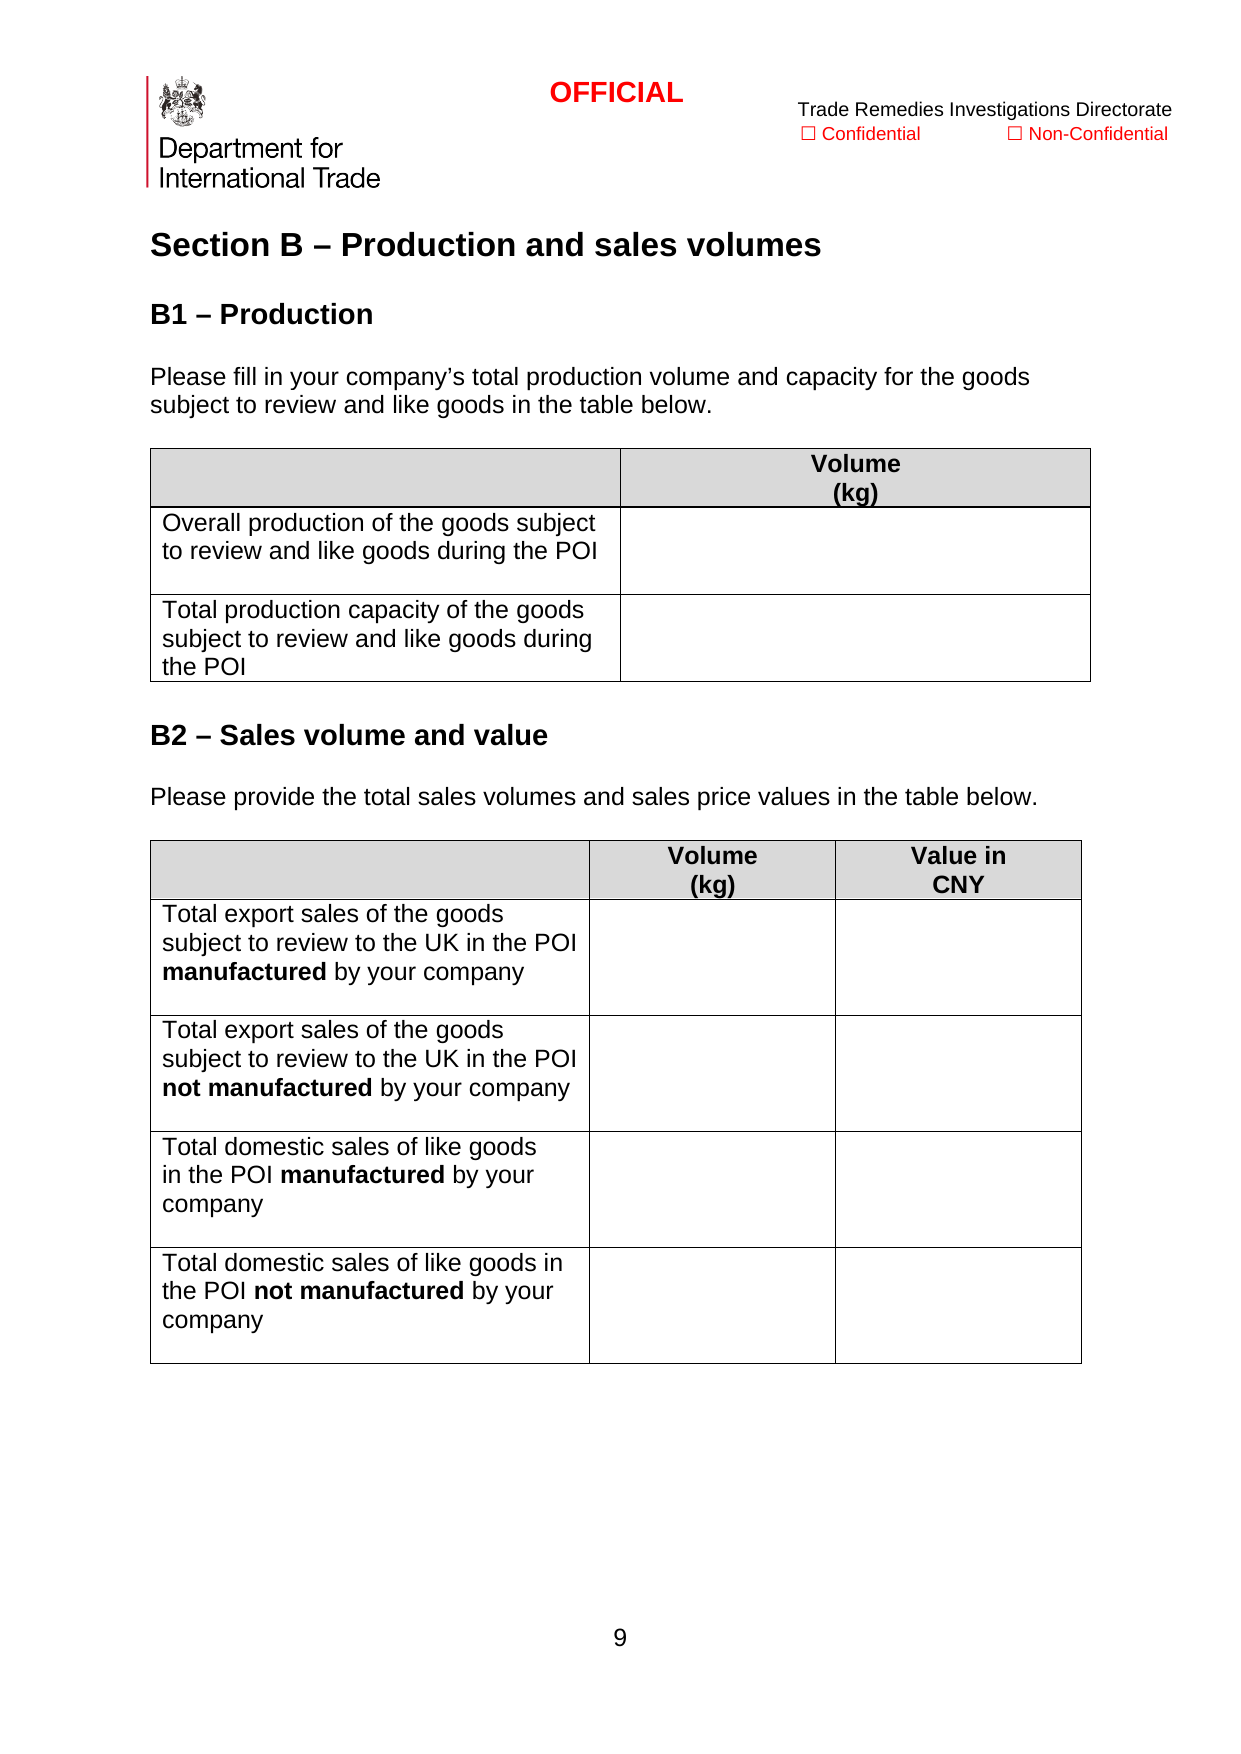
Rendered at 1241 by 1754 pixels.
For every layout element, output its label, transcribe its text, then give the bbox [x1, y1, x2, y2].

table_cell [621, 595, 1090, 681]
table_cell Overall production of the goods subject to review and like goods during the POI [151, 508, 620, 594]
table_cell [590, 1132, 835, 1247]
table_header Volume (kg) [621, 449, 1090, 506]
table_cell [590, 900, 835, 1014]
table_header [151, 449, 620, 506]
table_cell Total production capacity of the goods subject to review and like goods during the POI [151, 595, 620, 681]
table_cell [836, 900, 1081, 1014]
subtitle Section B – Production and sales volumes [150, 225, 1090, 264]
table_cell [621, 508, 1090, 594]
table_header Volume (kg) [590, 841, 835, 898]
table_cell [836, 1016, 1081, 1131]
table_cell Total export sales of the goods subject to review to the UK in the POI not manufactured by your company [151, 1016, 589, 1131]
text Please fill in your company’s total production volume and capacity for the goods subject to review and like goods in the table below. [150, 362, 1090, 419]
table_cell [590, 1248, 835, 1363]
table_cell [590, 1016, 835, 1131]
table_header Value in CNY [836, 841, 1081, 898]
table_cell Total export sales of the goods subject to review to the UK in the POI manufactured by your company [151, 900, 589, 1014]
picture [146, 76, 380, 188]
subtitle B2 – Sales volume and value [150, 717, 1090, 751]
text Please provide the total sales volumes and sales price values in the table below. [150, 782, 1090, 811]
table_cell Total domestic sales of like goods in the POI manufactured by your company [151, 1132, 589, 1247]
table_header [151, 841, 589, 898]
table_cell [836, 1132, 1081, 1247]
table_cell Total domestic sales of like goods in the POI not manufactured by your company [151, 1248, 589, 1363]
subtitle B1 – Production [150, 297, 1090, 330]
table_cell [836, 1248, 1081, 1363]
